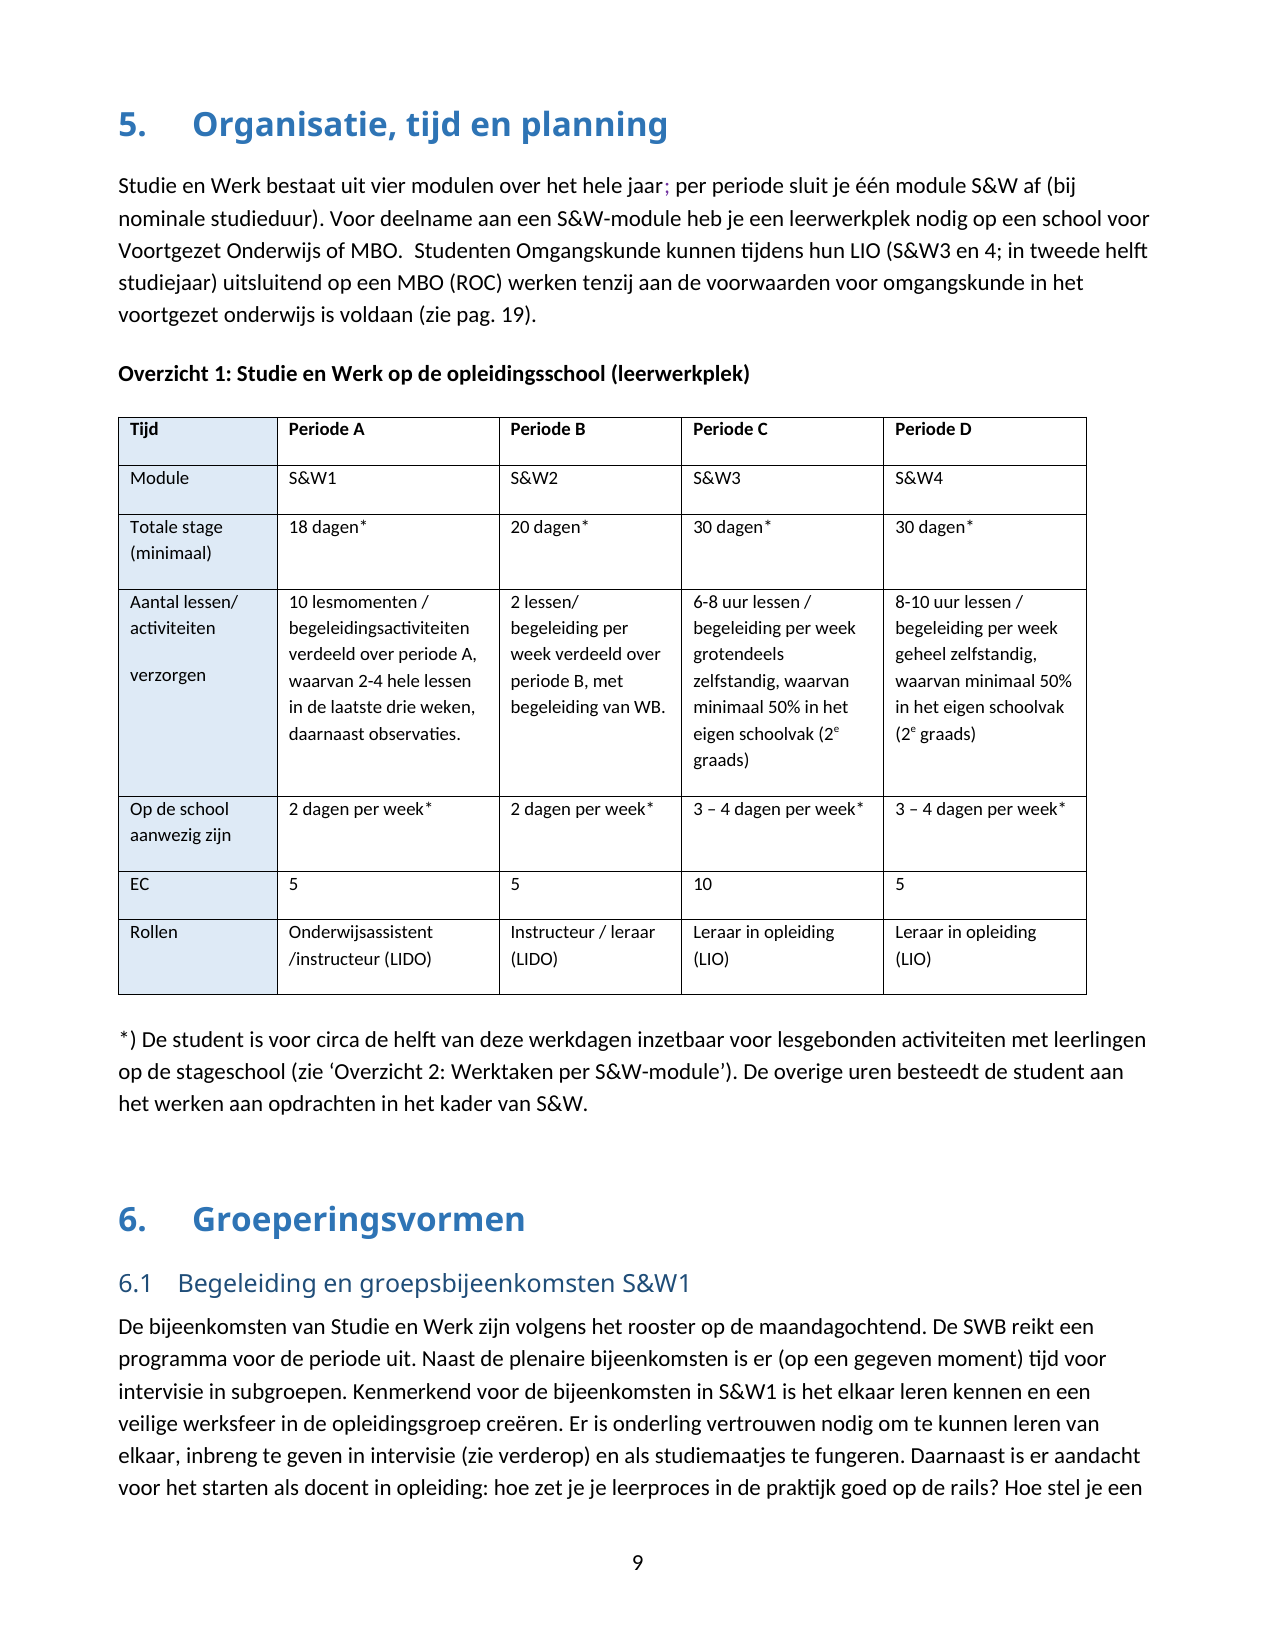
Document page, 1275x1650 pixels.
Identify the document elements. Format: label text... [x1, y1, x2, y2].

table_cell Rollen [119, 920, 277, 994]
table_header Periode B [500, 418, 681, 465]
table_cell 5 [500, 872, 681, 919]
table_cell 8-10 uur lessen / begeleiding per week geheel zelfstandig, waarvan minimaal 50% in het eigen schoolvak (2e graads) [884, 590, 1086, 796]
table_cell 2 lessen/ begeleiding per week verdeeld over periode B, met begeleiding van WB. [500, 590, 681, 796]
subtitle 6. Groeperingsvormen [118, 1195, 1157, 1241]
table_cell 2 dagen per week* [500, 797, 681, 871]
table_cell S&W4 [884, 466, 1086, 514]
table_cell 2 dagen per week* [278, 797, 499, 871]
subtitle 5. Organisatie, tijd en planning [118, 101, 1157, 147]
table_cell 6-8 uur lessen / begeleiding per week grotendeels zelfstandig, waarvan minimaal 50% in het eigen schoolvak (2e graads) [682, 590, 883, 796]
table_cell Onderwijsassistent /instructeur (LIDO) [278, 920, 499, 994]
table_cell 3 – 4 dagen per week* [682, 797, 883, 871]
text Studie en Werk bestaat uit vier modulen over het hele jaar; per periode sluit je één module S&W af (bij nominale studieduur). Voor deelname aan een S&W-module heb je een leerwerkplek nodig op een school voor Voortgezet Onderwijs of MBO. Studenten Omgangskunde kunnen tijdens hun LIO (S&W3 en 4; in tweede helft studiejaar) uitsluitend op een MBO (ROC) werken tenzij aan de voorwaarden voor omgangskunde in het voortgezet onderwijs is voldaan (zie pag. 19). [118, 172, 1157, 328]
table_cell EC [119, 872, 277, 919]
table_header Periode D [884, 418, 1086, 465]
table_header Periode A [278, 418, 499, 465]
table_cell Aantal lessen/ activiteiten verzorgen [119, 590, 277, 796]
table_cell Totale stage (minimaal) [119, 515, 277, 589]
subtitle Begeleiding en groepsbijeenkomsten S&W1 [118, 1266, 1157, 1300]
table_cell Leraar in opleiding (LIO) [884, 920, 1086, 994]
table_cell 20 dagen* [500, 515, 681, 589]
table_cell Op de school aanwezig zijn [119, 797, 277, 871]
table_cell 30 dagen* [682, 515, 883, 589]
table_cell 5 [884, 872, 1086, 919]
table_cell 30 dagen* [884, 515, 1086, 589]
table_cell 18 dagen* [278, 515, 499, 589]
table_cell S&W1 [278, 466, 499, 514]
table_cell 3 – 4 dagen per week* [884, 797, 1086, 871]
table_cell Module [119, 466, 277, 514]
table_cell 10 lesmomenten / begeleidingsactiviteiten verdeeld over periode A, waarvan 2-4 hele lessen in de laatste drie weken, daarnaast observaties. [278, 590, 499, 796]
table_header Periode C [682, 418, 883, 465]
text Overzicht 1: Studie en Werk op de opleidingsschool (leerwerkplek) [118, 359, 1157, 387]
table_cell S&W3 [682, 466, 883, 514]
table_cell S&W2 [500, 466, 681, 514]
table_cell 5 [278, 872, 499, 919]
table_cell Instructeur / leraar (LIDO) [500, 920, 681, 994]
text *) De student is voor circa de helft van deze werkdagen inzetbaar voor lesgebonden activiteiten met leerlingen op de stageschool (zie ‘Overzicht 2: Werktaken per S&W-module’). De overige uren besteedt de student aan het werken aan opdrachten in het kader van S&W. [118, 1025, 1157, 1117]
table_cell Leraar in opleiding (LIO) [682, 920, 883, 994]
table_header Tijd [119, 418, 277, 465]
table_cell 10 [682, 872, 883, 919]
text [118, 1312, 1157, 1501]
